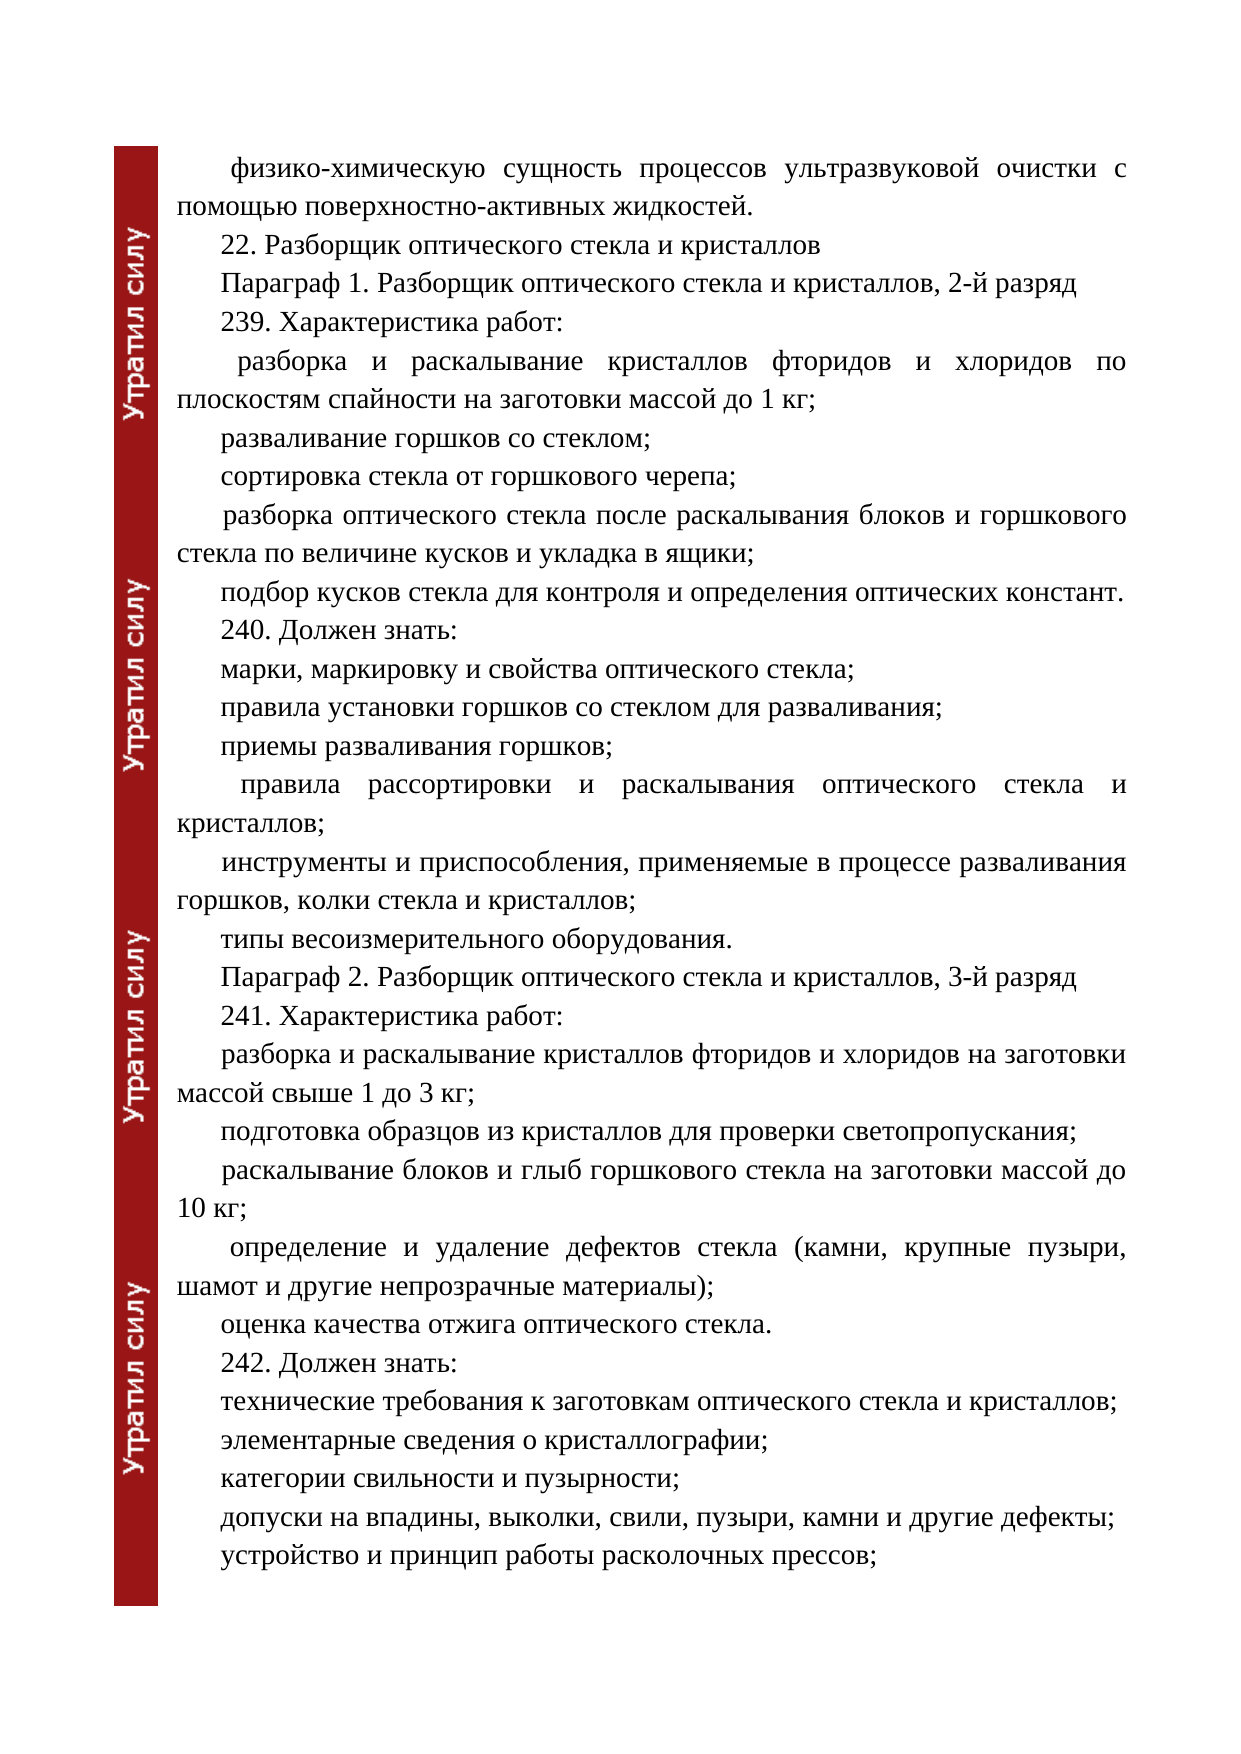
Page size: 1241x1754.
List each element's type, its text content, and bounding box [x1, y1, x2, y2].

picture [114, 762, 158, 767]
picture [114, 146, 158, 150]
picture [114, 222, 158, 227]
picture [114, 1301, 158, 1306]
picture [114, 1340, 158, 1345]
text элементарные сведения о кристаллографии; [112, 1422, 1128, 1455]
text разваливание горшков со стеклом; [112, 420, 1128, 453]
text 241. Характеристика работ: [112, 998, 1128, 1031]
text определение и удаление дефектов стекла (камни, крупные пузыри, шамот и другие непрозрачные материалы); [112, 1229, 1128, 1301]
picture [114, 993, 158, 998]
picture [114, 1378, 158, 1383]
text приемы разваливания горшков; [112, 728, 1128, 762]
text инструменты и приспособления, применяемые в процессе разваливания горшков, колки стекла и кристаллов; [112, 844, 1128, 916]
picture [114, 261, 158, 266]
text подготовка образцов из кристаллов для проверки светопропускания; [112, 1113, 1128, 1147]
text разборка и раскалывание кристаллов фторидов и хлоридов на заготовки массой свыше 1 до 3 кг; [112, 1036, 1128, 1108]
text категории свильности и пузырности; [112, 1460, 1128, 1494]
text Параграф 1. Разборщик оптического стекла и кристаллов, 2-й разряд [112, 266, 1128, 299]
picture [114, 569, 158, 574]
picture [114, 299, 158, 304]
picture [114, 338, 158, 343]
text 240. Должен знать: [112, 612, 1128, 646]
text оценка качества отжига оптического стекла. [112, 1306, 1128, 1340]
text типы весоизмерительного оборудования. [112, 921, 1128, 954]
text Параграф 2. Разборщик оптического стекла и кристаллов, 3-й разряд [112, 959, 1128, 993]
picture [114, 1031, 158, 1036]
text марки, маркировку и свойства оптического стекла; [112, 651, 1128, 684]
picture [114, 839, 158, 844]
picture [114, 684, 158, 689]
text правила установки горшков со стеклом для разваливания; [112, 689, 1128, 723]
picture [114, 1455, 158, 1460]
picture [114, 646, 158, 651]
picture [114, 1532, 158, 1537]
picture [114, 607, 158, 612]
picture [114, 415, 158, 420]
text разборка оптического стекла после раскалывания блоков и горшкового стекла по величине кусков и укладка в ящики; [112, 497, 1128, 569]
text технические требования к заготовкам оптического стекла и кристаллов; [112, 1383, 1128, 1417]
text допуски на впадины, выколки, свили, пузыри, камни и другие дефекты; [112, 1499, 1128, 1532]
text подбор кусков стекла для контроля и определения оптических констант. [112, 574, 1128, 607]
text 22. Разборщик оптического стекла и кристаллов [112, 227, 1128, 261]
picture [114, 1417, 158, 1422]
text 239. Характеристика работ: [112, 304, 1128, 338]
picture [114, 453, 158, 458]
picture [114, 1224, 158, 1229]
text устройство и принцип работы расколочных прессов; [112, 1537, 1128, 1571]
picture [114, 723, 158, 728]
picture [114, 916, 158, 921]
picture [114, 1494, 158, 1499]
text сортировка стекла от горшкового черепа; [112, 458, 1128, 492]
text разборка и раскалывание кристаллов фторидов и хлоридов по плоскостям спайности на заготовки массой до 1 кг; [112, 343, 1128, 415]
picture [114, 1147, 158, 1152]
text 242. Должен знать: [112, 1345, 1128, 1378]
picture [114, 492, 158, 497]
picture [114, 1108, 158, 1113]
text раскалывание блоков и глыб горшкового стекла на заготовки массой до 10 кг; [112, 1152, 1128, 1224]
text физико-химическую сущность процессов ультразвуковой очистки с помощью поверхностно-активных жидкостей. [112, 150, 1128, 222]
picture [114, 1571, 158, 1606]
text правила рассортировки и раскалывания оптического стекла и кристаллов; [112, 767, 1128, 839]
picture [114, 954, 158, 959]
